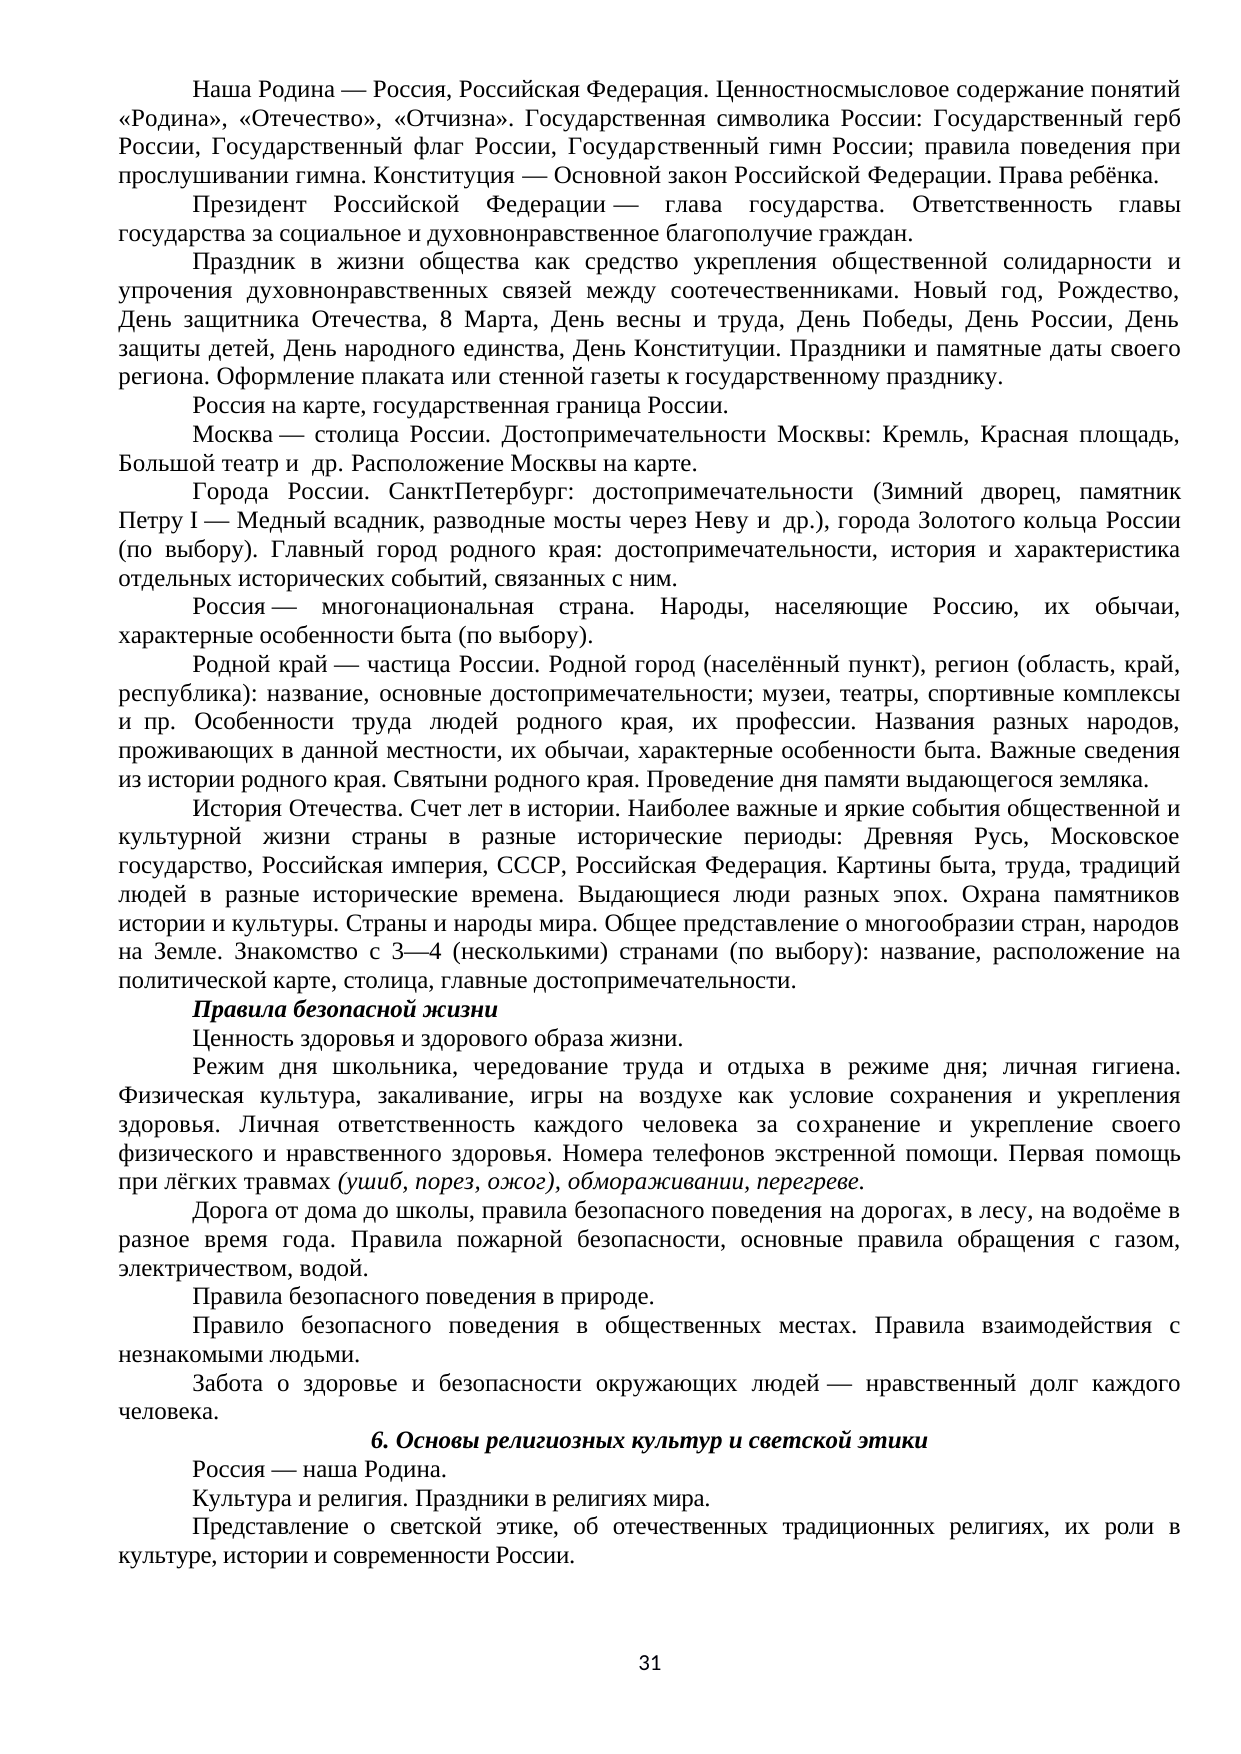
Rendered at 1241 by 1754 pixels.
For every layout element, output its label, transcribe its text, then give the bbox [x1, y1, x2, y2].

text Правило безопасного поведения в общественных местах. Правила взаимодействия с незнакомыми людьми. [118, 1310, 1181, 1368]
text Россия — наша Родина. [118, 1454, 1181, 1483]
text Забота о здоровье и безопасности окружающих людей — нравственный долг каждого человека. [118, 1368, 1181, 1425]
text Россия — многонациональная страна. Народы, населяющие Россию, их обычаи, характерные особенности быта (по выбору). [118, 591, 1181, 649]
text Наша Родина — Россия, Российская Федерация. Ценностно­смысловое содержание понятий «Родина», «Отечество», «Отчизна». Государственная символика России: Государственный герб России, Государственный флаг России, Государственный гимн России; правила поведения при прослушивании гимна. Конституция — Основной закон Российской Федерации. Права ребёнка. [118, 74, 1181, 189]
text Представление о светской этике, об отечественных традиционных религиях, их роли в культуре, истории и современности России. [118, 1511, 1181, 1569]
text Россия на карте, государственная граница России. [118, 390, 1181, 419]
text Дорога от дома до школы, правила безопасного поведения на дорогах, в лесу, на водоёме в разное время года. Правила пожарной безопасности, основные правила обращения с газом, электричеством, водой. [118, 1195, 1181, 1281]
text 6. Основы религиозных культур и светской этики [118, 1425, 1181, 1454]
text Правила безопасного поведения в природе. [118, 1281, 1181, 1310]
text Праздник в жизни общества как средство укрепления общественной солидарности и упрочения духовно­нравственных связей между соотечественниками. Новый год, Рождество, День защитника Отечества, 8 Марта, День весны и труда, День Победы, День России, День защиты детей, День народного единства, День Конституции. Праздники и памятные даты своего региона. Оформление плаката или стенной газеты к государственному празднику. [118, 246, 1181, 390]
text Правила безопасной жизни [118, 994, 1181, 1023]
text Ценность здоровья и здорового образа жизни. [118, 1023, 1181, 1051]
text История Отечества. Счет лет в истории. Наиболее важные и яркие события общественной и культурной жизни страны в разные исторические периоды: Древняя Русь, Московское государство, Российская империя, СССР, Российская Федерация. Картины быта, труда, традиций людей в разные исторические времена. Выдающиеся люди разных эпох. Охрана памятников истории и культуры. Страны и народы мира. Общее представление о многообразии стран, народов на Земле. Знакомство с 3—4 (несколькими) странами (по выбору): название, расположение на политической карте, столица, главные достопримечательности. [118, 793, 1181, 994]
text Родной край — частица России. Родной город (населённый пункт), регион (область, край, республика): название, основные достопримечательности; музеи, театры, спортивные комплексы и пр. Особенности труда людей родного края, их профессии. Названия разных народов, проживающих в данной местности, их обычаи, характерные особенности быта. Важные сведения из истории родного края. Святыни родного края. Проведение дня памяти выдающегося земляка. [118, 649, 1181, 793]
text Режим дня школьника, чередование труда и отдыха в режиме дня; личная гигиена. Физическая культура, закаливание, игры на воздухе как условие сохранения и укрепления здоровья. Личная ответственность каждого человека за сохранение и укрепление своего физического и нравственного здоровья. Номера телефонов экстренной помощи. Первая помощь при лёгких травмах (ушиб, порез, ожог), обмораживании, перегреве. [118, 1051, 1181, 1195]
text Культура и религия. Праздники в религиях мира. [118, 1483, 1181, 1511]
text Москва — столица России. Достопримечательности Москвы: Кремль, Красная площадь, Большой театр и др. Расположение Москвы на карте. [118, 419, 1181, 476]
text Города России. Санкт­Петербург: достопримечательности (Зимний дворец, памятник Петру I — Медный всадник, разводные мосты через Неву и др.), города Золотого кольца России (по выбору). Главный город родного края: достопримечательности, история и характеристика отдельных исторических событий, связанных с ним. [118, 476, 1181, 591]
text Президент Российской Федерации — глава государства. Ответственность главы государства за социальное и духовно­нравственное благополучие граждан. [118, 189, 1181, 246]
